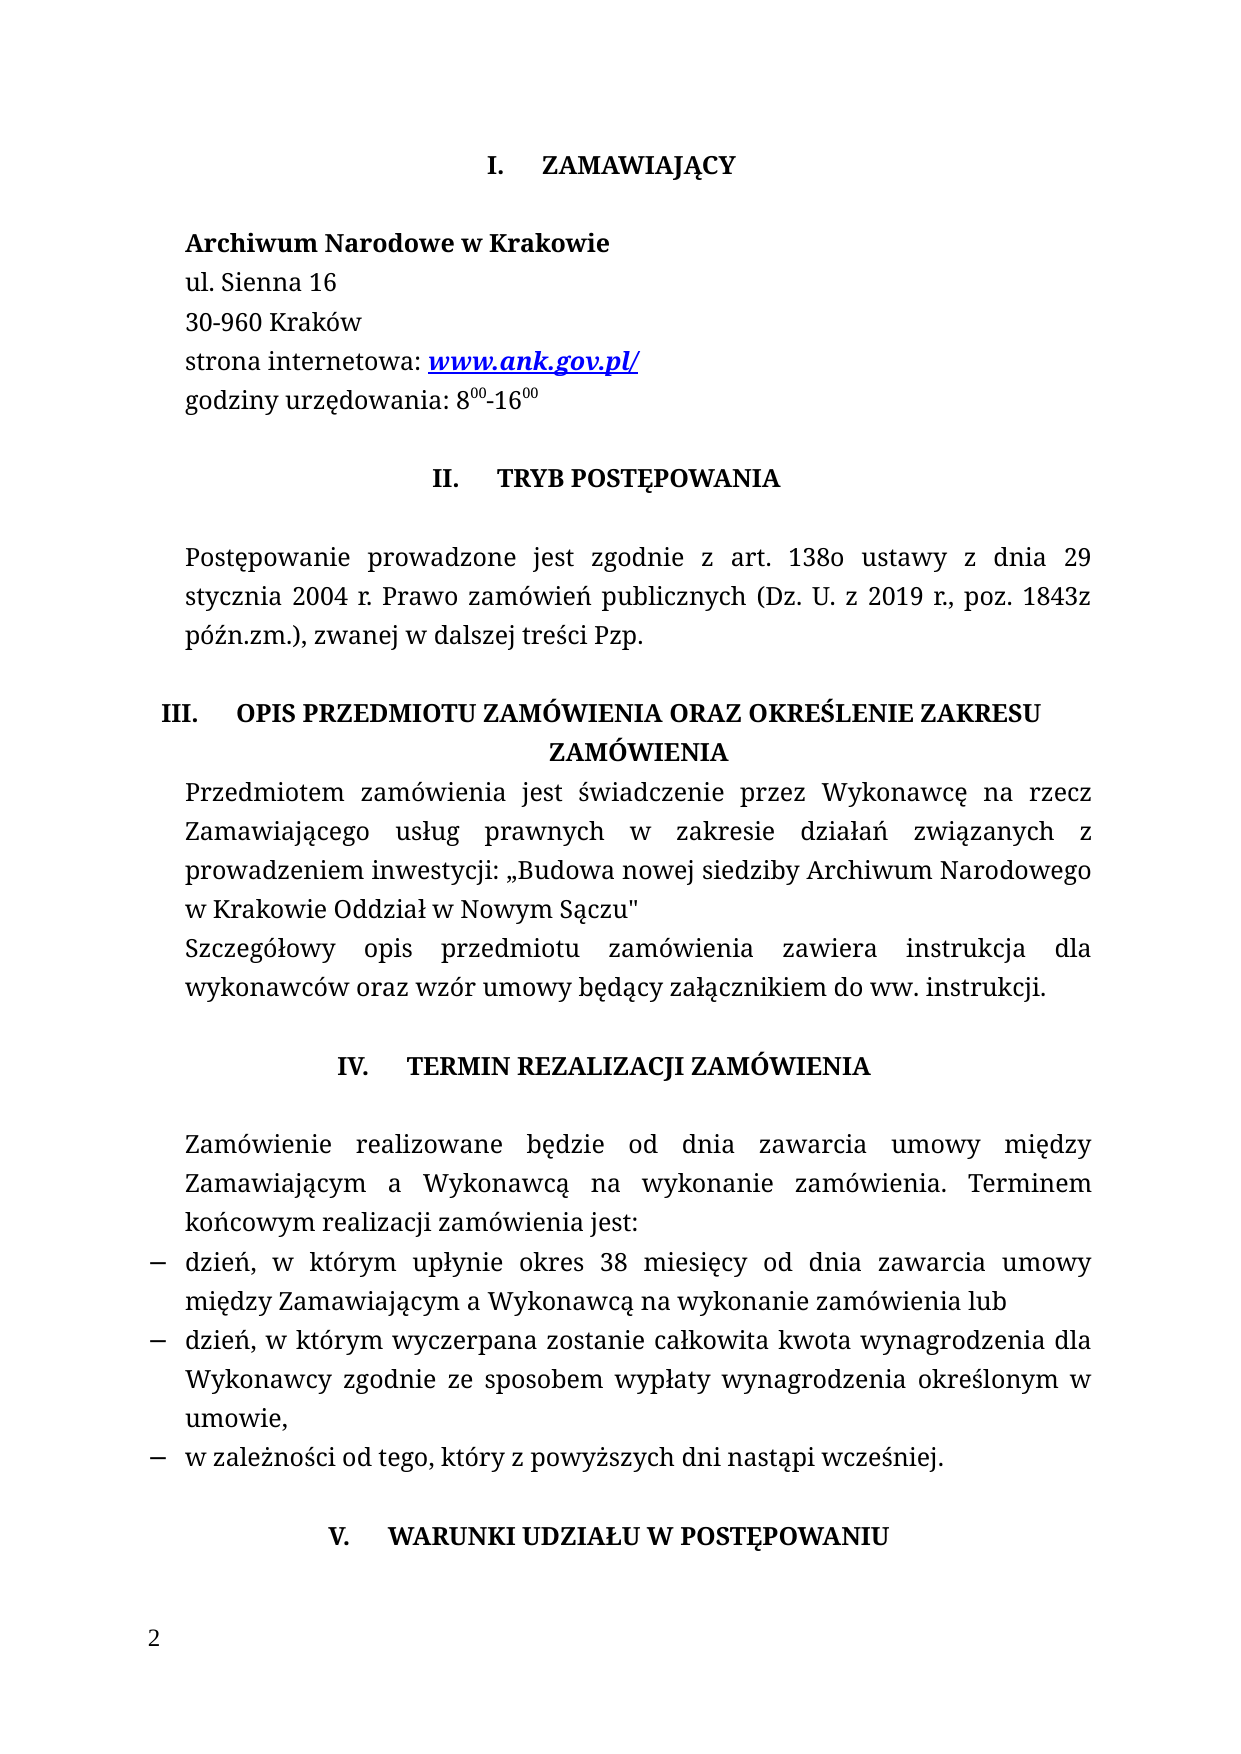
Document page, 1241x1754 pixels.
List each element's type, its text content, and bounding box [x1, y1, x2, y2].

text Postępowanie prowadzone jest zgodnie z art. 138o ustawy z dnia 29 stycznia 2004 r. Prawo zamówień publicznych (Dz. U. z 2019 r., poz. 1843z późn.zm.), zwanej w dalszej treści Pzp. [185, 539, 1093, 652]
list OPIS PRZEDMIOTU ZAMÓWIENIA ORAZ OKREŚLENIE ZAKRESU ZAMÓWIENIA [147, 696, 1093, 769]
list dzień, w którym wyczerpana zostanie całkowita kwota wynagrodzenia dla Wykonawcy zgodnie ze sposobem wypłaty wynagrodzenia określonym w umowie, [147, 1323, 1093, 1435]
list TRYB POSTĘPOWANIA [147, 461, 1093, 495]
text Przedmiotem zamówienia jest świadczenie przez Wykonawcę na rzecz Zamawiającego usług prawnych w zakresie działań związanych z prowadzeniem inwestycji: „Budowa nowej siedziby Archiwum Narodowego w Krakowie Oddział w Nowym Sączu" [185, 774, 1093, 926]
text Archiwum Narodowe w Krakowie [185, 226, 1093, 260]
list TERMIN REZALIZACJI ZAMÓWIENIA [147, 1048, 1093, 1082]
text Szczegółowy opis przedmiotu zamówienia zawiera instrukcja dla wykonawców oraz wzór umowy będący załącznikiem do ww. instrukcji. [185, 931, 1093, 1004]
text strona internetowa: www.ank.gov.pl/ [185, 343, 1093, 377]
list dzień, w którym upłynie okres 38 miesięcy od dnia zawarcia umowy między Zamawiającym a Wykonawcą na wykonanie zamówienia lub [147, 1244, 1093, 1317]
list ZAMAWIAJĄCY [147, 148, 1093, 182]
text ul. Sienna 16 [185, 265, 1093, 299]
text Zamówienie realizowane będzie od dnia zawarcia umowy między Zamawiającym a Wykonawcą na wykonanie zamówienia. Terminem końcowym realizacji zamówienia jest: [185, 1127, 1093, 1239]
list WARUNKI UDZIAŁU W POSTĘPOWANIU [147, 1518, 1093, 1552]
text godziny urzędowania: 800-1600 [185, 383, 1093, 417]
text 30-960 Kraków [185, 304, 1093, 338]
list w zależności od tego, który z powyższych dni nastąpi wcześniej. [147, 1440, 1093, 1474]
